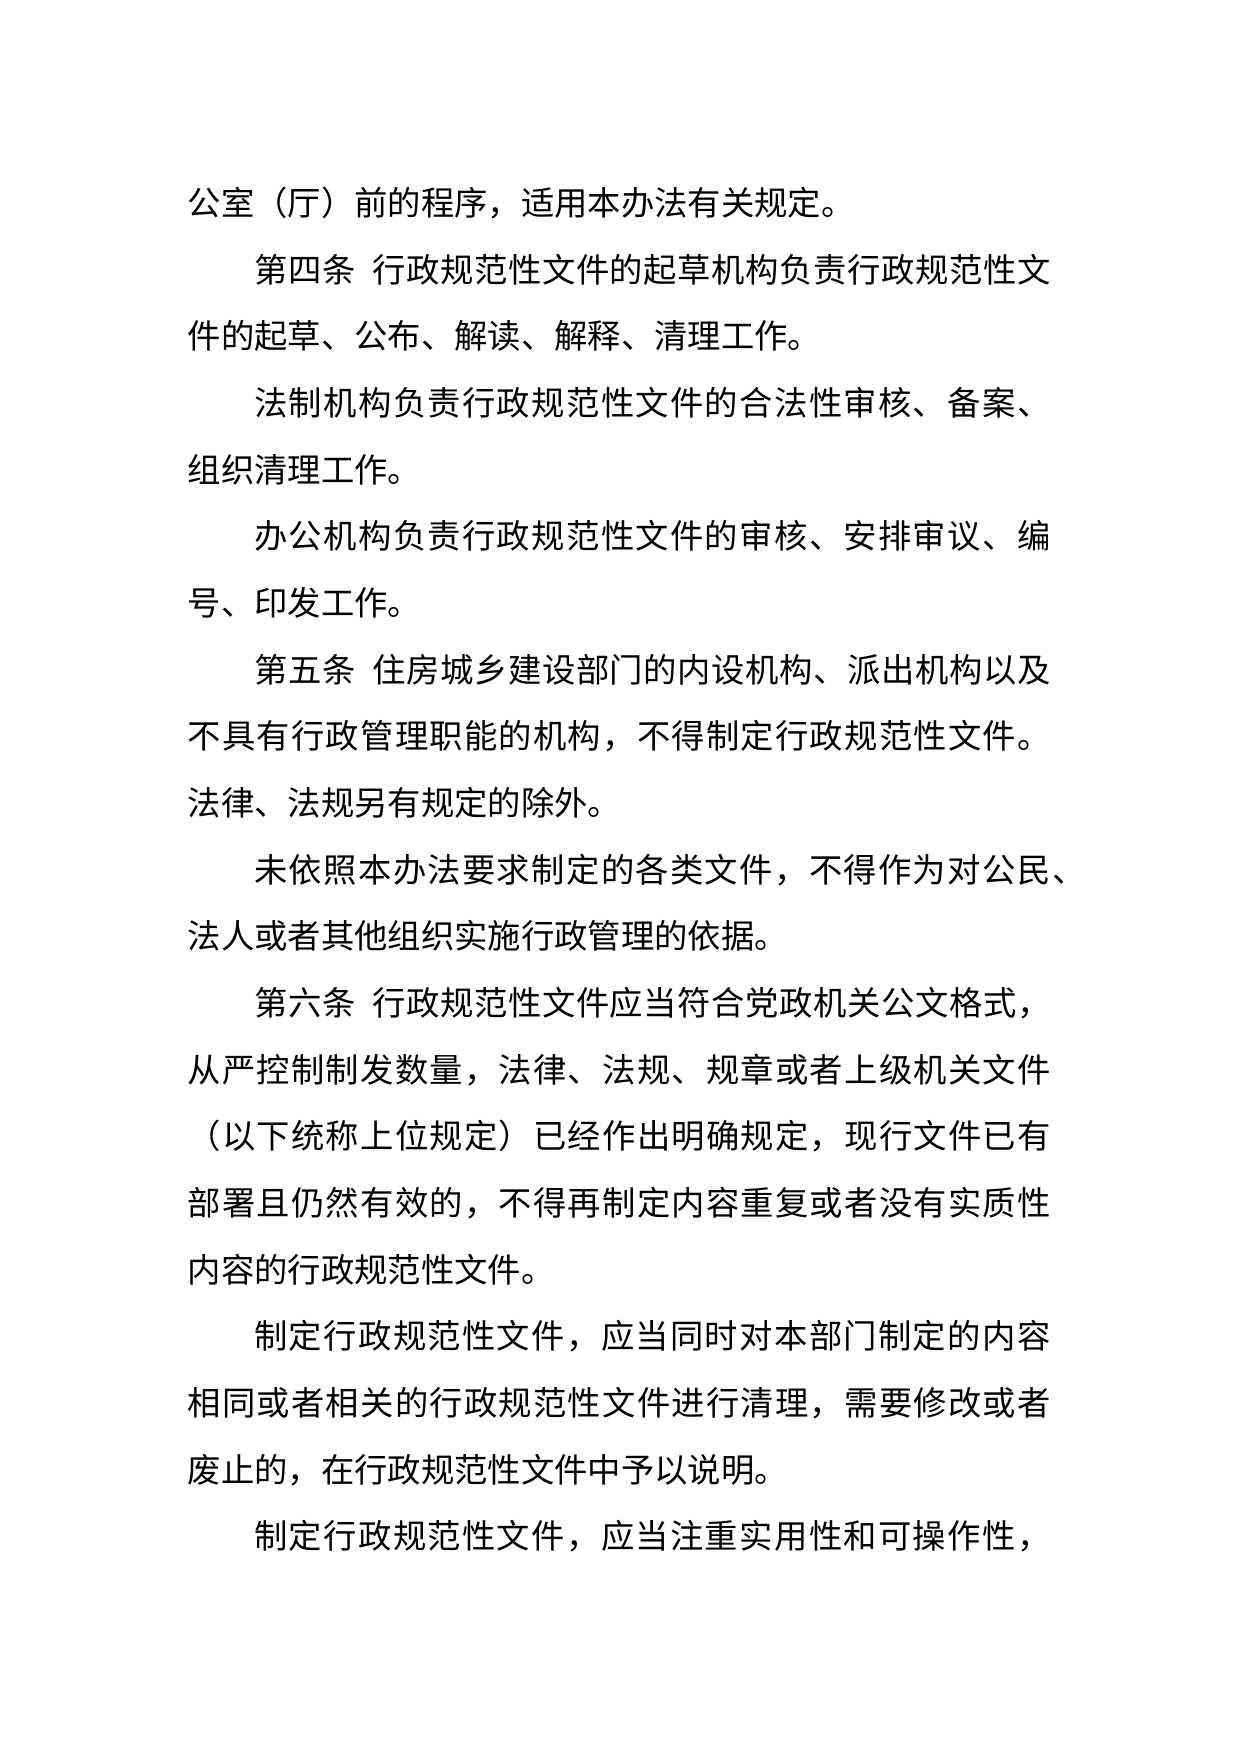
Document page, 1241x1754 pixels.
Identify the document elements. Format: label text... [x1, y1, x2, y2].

text 第六条 行政规范性文件应当符合党政机关公文格式，从严控制制发数量，法律、法规、规章或者上级机关文件（以下统称上位规定）已经作出明确规定，现行文件已有部署且仍然有效的，不得再制定内容重复或者没有实质性内容的行政规范性文件。 [187, 962, 1053, 1295]
text 制定行政规范性文件，应当同时对本部门制定的内容相同或者相关的行政规范性文件进行清理，需要修改或者废止的，在行政规范性文件中予以说明。 [187, 1295, 1053, 1495]
text 法制机构负责行政规范性文件的合法性审核、备案、组织清理工作。 [187, 362, 1053, 495]
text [187, 162, 1053, 229]
text 办公机构负责行政规范性文件的审核、安排审议、编号、印发工作。 [187, 495, 1053, 629]
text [187, 1495, 1053, 1562]
text 未依照本办法要求制定的各类文件，不得作为对公民、法人或者其他组织实施行政管理的依据。 [187, 829, 1053, 962]
text 第五条 住房城乡建设部门的内设机构、派出机构以及不具有行政管理职能的机构，不得制定行政规范性文件。法律、法规另有规定的除外。 [187, 629, 1053, 829]
text 第四条 行政规范性文件的起草机构负责行政规范性文件的起草、公布、解读、解释、清理工作。 [187, 229, 1053, 362]
